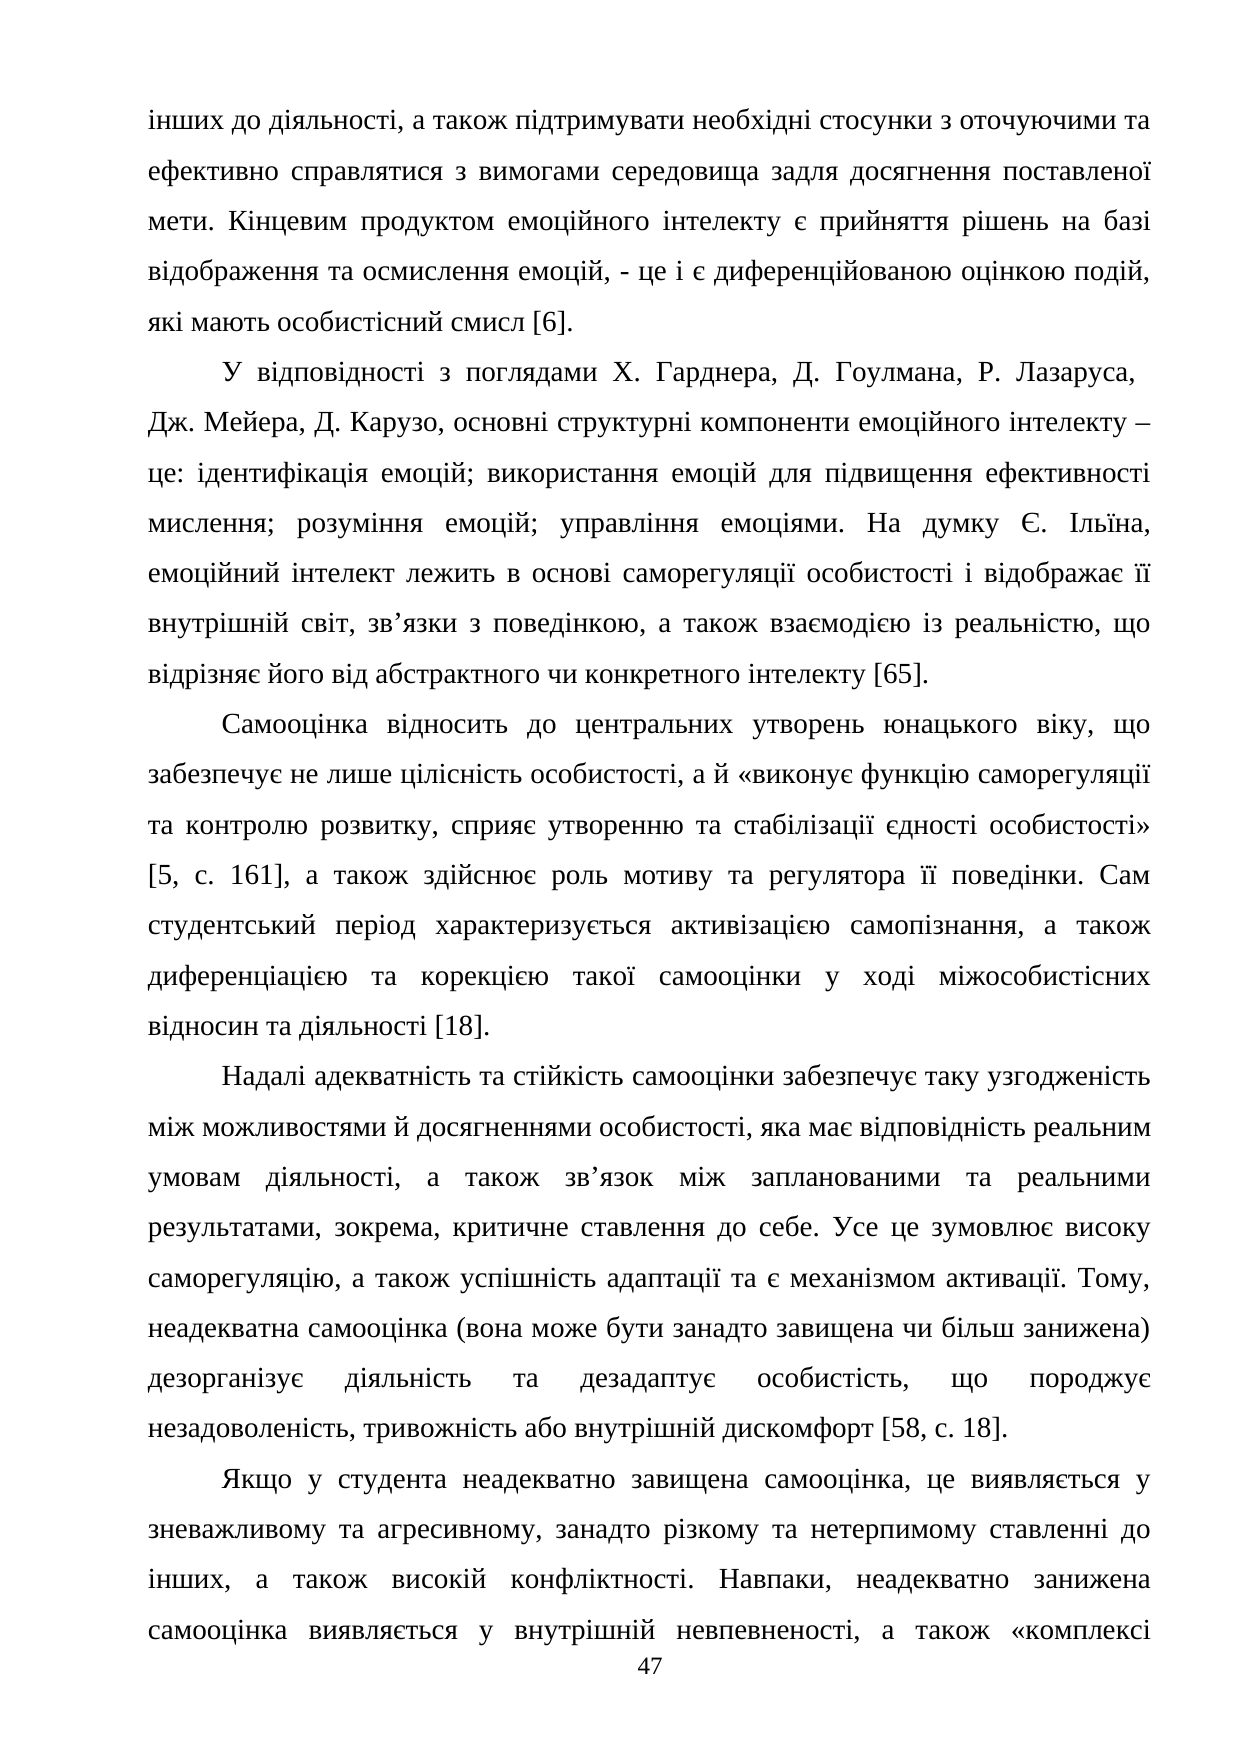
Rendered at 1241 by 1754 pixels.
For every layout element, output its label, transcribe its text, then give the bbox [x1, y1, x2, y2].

text Надалі адекватність та стійкість самооцінки забезпечує таку узгодженість між можливостями й досягненнями особистості, яка має відповідність реальним умовам діяльності, а також зв’язок між запланованими та реальними результатами, зокрема, критичне ставлення до себе. Усе це зумовлює високу саморегуляцію, а також успішність адаптації та є механізмом активації. Тому, неадекватна самооцінка (вона може бути занадто завищена чи більш занижена) дезорганізує діяльність та дезадаптує особистість, що породжує незадоволеність, тривожність або внутрішній дискомфорт [58, с. 18]. [148, 1058, 1152, 1444]
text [148, 1461, 1152, 1645]
text У відповідності з поглядами Х. Гарднера, Д. Гоулмана, Р. Лазаруса, Дж. Мейера, Д. Карузо, основні структурні компоненти емоційного інтелекту – це: ідентифікація емоцій; використання емоцій для підвищення ефективності мислення; розуміння емоцій; управління емоціями. На думку Є. Ільїна, емоційний інтелект лежить в основі саморегуляції особистості і відображає її внутрішній світ, зв’язки з поведінкою, а також взаємодією із реальністю, що відрізняє його від абстрактного чи конкретного інтелекту [65]. [148, 354, 1152, 689]
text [148, 102, 1152, 337]
text Самооцінка відносить до центральних утворень юнацького віку, що забезпечує не лише цілісність особистості, а й «виконує функцію саморегуляції та контролю розвитку, сприяє утворенню та стабілізації єдності особистості» [5, с. 161], а також здійснює роль мотиву та регулятора її поведінки. Сам студентський період характеризується активізацією самопізнання, а також диференціацією та корекцією такої самооцінки у ході міжособистісних відносин та діяльності [18]. [148, 706, 1152, 1042]
